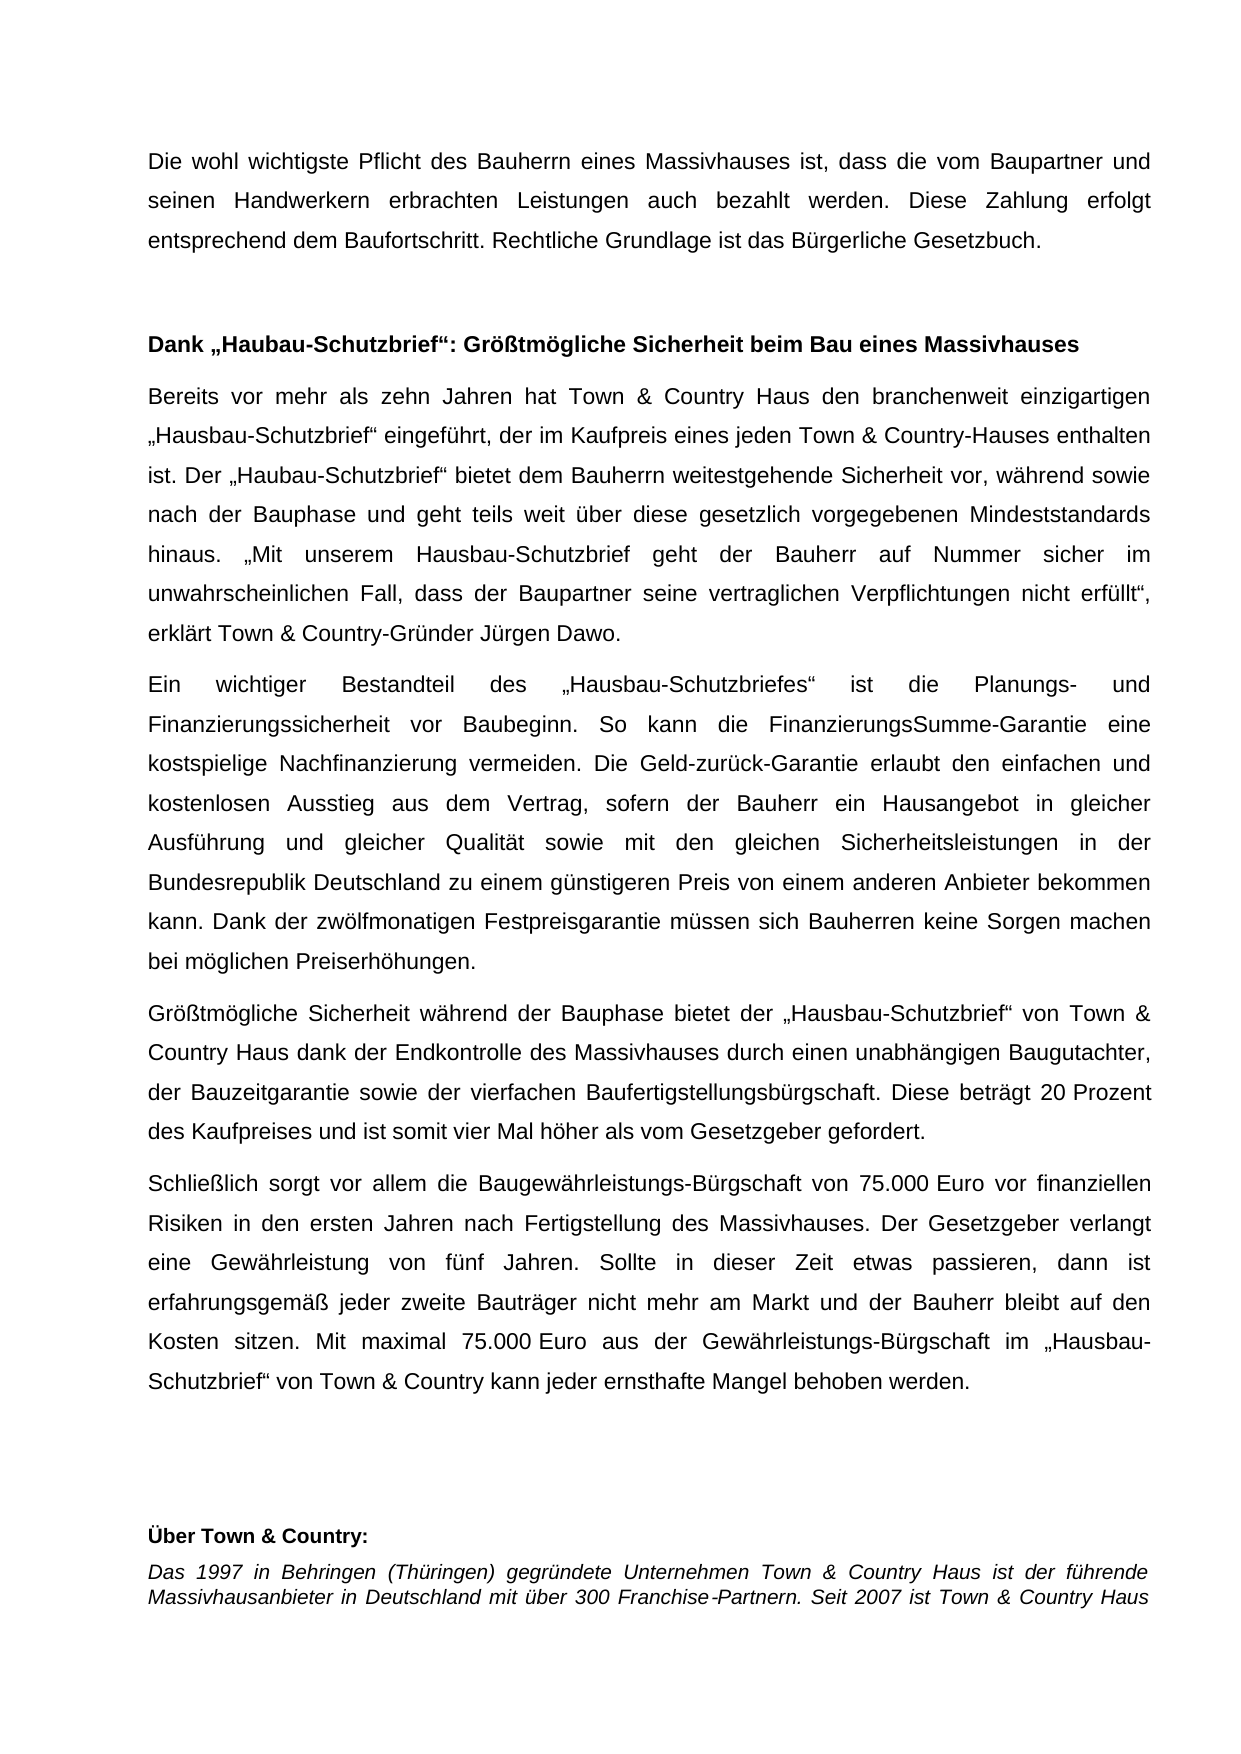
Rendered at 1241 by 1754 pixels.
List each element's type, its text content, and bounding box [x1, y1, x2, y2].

text Die wohl wichtigste Pflicht des Bauherrn eines Massivhauses ist, dass die vom Baupartner und seinen Handwerkern erbrachten Leistungen auch bezahlt werden. Diese Zahlung erfolgt entsprechend dem Baufortschritt. Rechtliche Grundlage ist das Bürgerliche Gesetzbuch. [148, 148, 1152, 253]
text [148, 1560, 1152, 1609]
text Schließlich sorgt vor allem die Baugewährleistungs-Bürgschaft von 75.000 Euro vor finanziellen Risiken in den ersten Jahren nach Fertigstellung des Massivhauses. Der Gesetzgeber verlangt eine Gewährleistung von fünf Jahren. Sollte in dieser Zeit etwas passieren, dann ist erfahrungsgemäß jeder zweite Bauträger nicht mehr am Markt und der Bauherr bleibt auf den Kosten sitzen. Mit maximal 75.000 Euro aus der Gewährleistungs-Bürgschaft im „Hausbau-Schutzbrief“ von Town & Country kann jeder ernsthafte Mangel behoben werden. [148, 1170, 1152, 1394]
text Größtmögliche Sicherheit während der Bauphase bietet der „Hausbau-Schutzbrief“ von Town & Country Haus dank der Endkontrolle des Massivhauses durch einen unabhängigen Baugutachter, der Bauzeitgarantie sowie der vierfachen Baufertigstellungsbürgschaft. Diese beträgt 20 Prozent des Kaufpreises und ist somit vier Mal höher als vom Gesetzgeber gefordert. [148, 1000, 1152, 1144]
text Über Town & Country: [148, 1523, 1152, 1547]
text Dank „Haubau-Schutzbrief“: Größtmögliche Sicherheit beim Bau eines Massivhauses [148, 331, 1152, 357]
text Ein wichtiger Bestandteil des „Hausbau-Schutzbriefes“ ist die Planungs- und Finanzierungssicherheit vor Baubeginn. So kann die FinanzierungsSumme-Garantie eine kostspielige Nachfinanzierung vermeiden. Die Geld-zurück-Garantie erlaubt den einfachen und kostenlosen Ausstieg aus dem Vertrag, sofern der Bauherr ein Hausangebot in gleicher Ausführung und gleicher Qualität sowie mit den gleichen Sicherheitsleistungen in der Bundesrepublik Deutschland zu einem günstigeren Preis von einem anderen Anbieter bekommen kann. Dank der zwölfmonatigen Festpreisgarantie müssen sich Bauherren keine Sorgen machen bei möglichen Preiserhöhungen. [148, 671, 1152, 974]
text Bereits vor mehr als zehn Jahren hat Town & Country Haus den branchenweit einzigartigen „Hausbau-Schutzbrief“ eingeführt, der im Kaufpreis eines jeden Town & Country-Hauses enthalten ist. Der „Haubau-Schutzbrief“ bietet dem Bauherrn weitestgehende Sicherheit vor, während sowie nach der Bauphase und geht teils weit über diese gesetzlich vorgegebenen Mindeststandards hinaus. „Mit unserem Hausbau-Schutzbrief geht der Bauherr auf Nummer sicher im unwahrscheinlichen Fall, dass der Baupartner seine vertraglichen Verpflichtungen nicht erfüllt“, erklärt Town & Country-Gründer Jürgen Dawo. [148, 383, 1152, 646]
